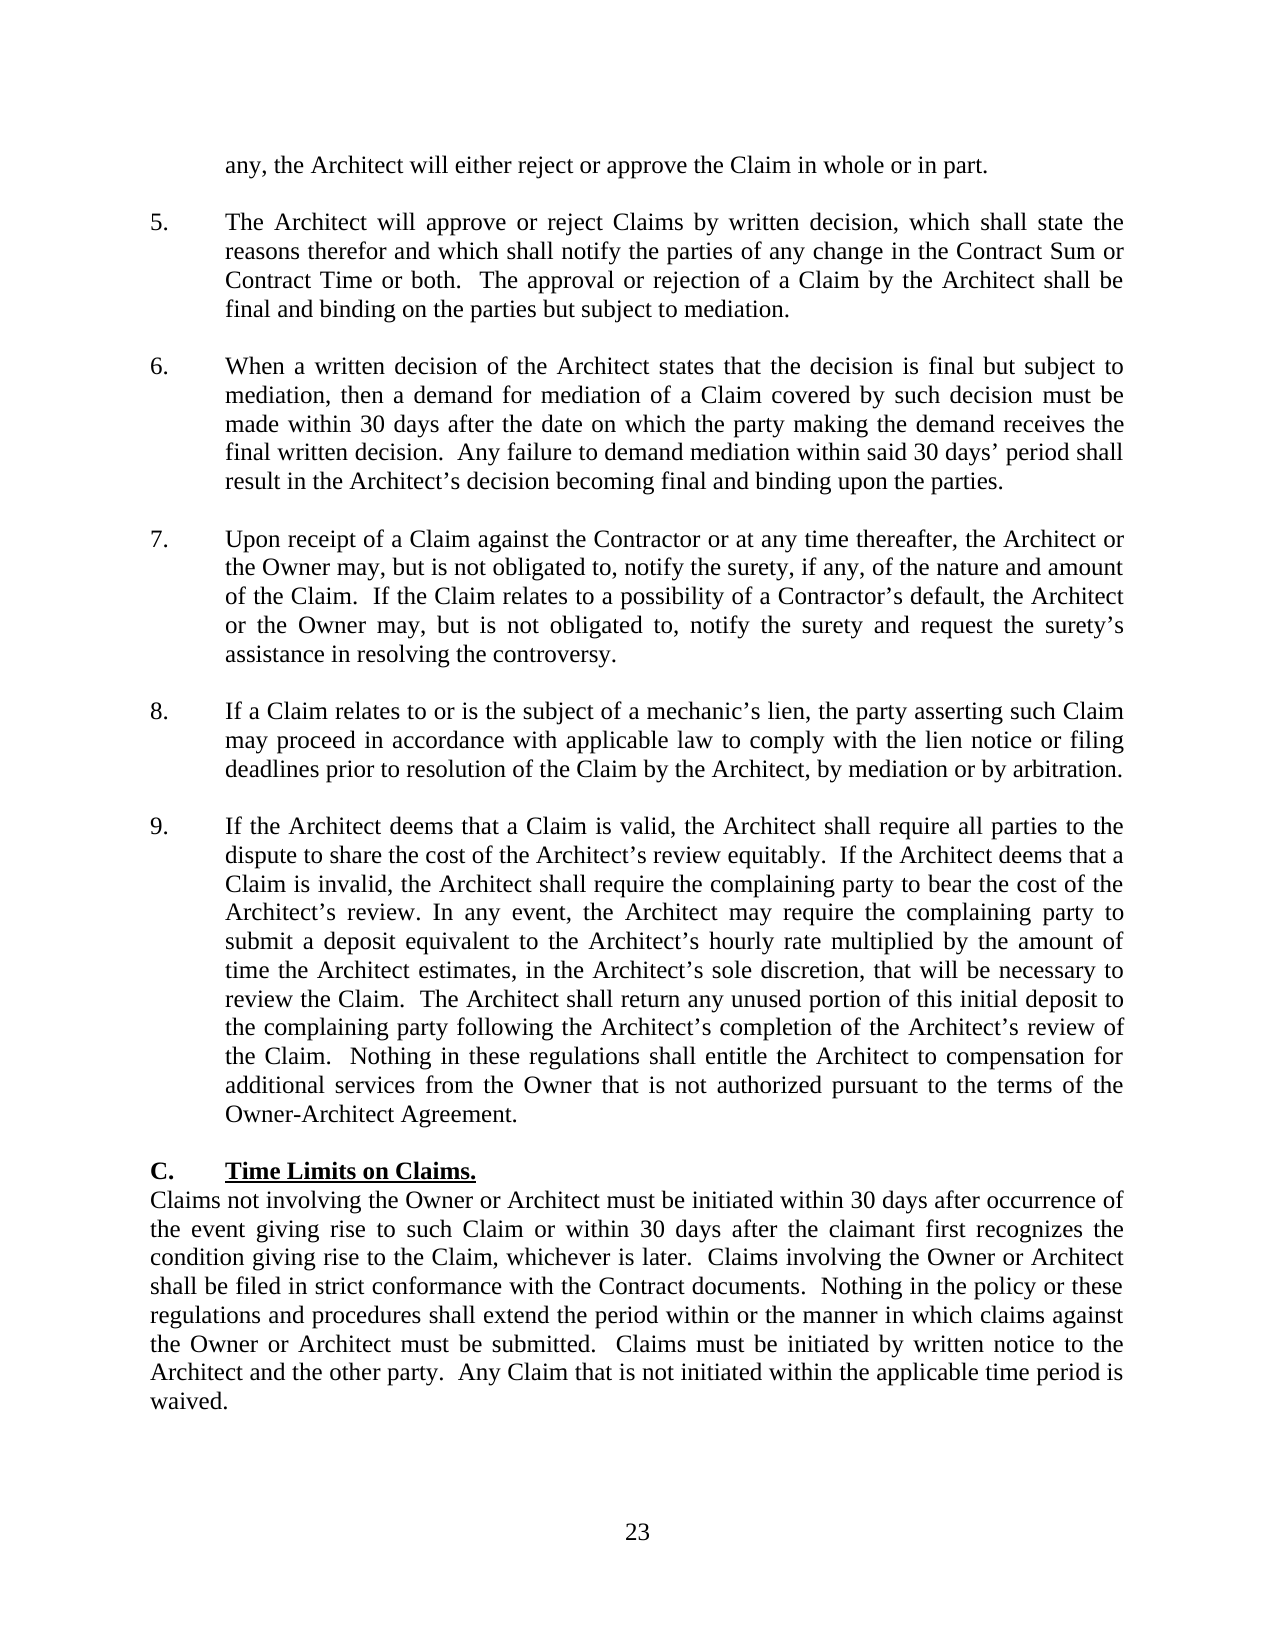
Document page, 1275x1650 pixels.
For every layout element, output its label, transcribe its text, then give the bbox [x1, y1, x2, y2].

text 7. Upon receipt of a Claim against the Contractor or at any time thereafter, the Architect or the Owner may, but is not obligated to, notify the surety, if any, of the nature and amount of the Claim. If the Claim relates to a possibility of a Contractor’s default, the Architect or the Owner may, but is not obligated to, notify the surety and request the surety’s assistance in resolving the controversy. [150, 524, 1125, 667]
text 8. If a Claim relates to or is the subject of a mechanic’s lien, the party asserting such Claim may proceed in accordance with applicable law to comply with the lien notice or filing deadlines prior to resolution of the Claim by the Architect, by mediation or by arbitration. [150, 696, 1125, 782]
text Claims not involving the Owner or Architect must be initiated within 30 days after occurrence of the event giving rise to such Claim or within 30 days after the claimant first recognizes the condition giving rise to the Claim, whichever is later. Claims involving the Owner or Architect shall be filed in strict conformance with the Contract documents. Nothing in the policy or these regulations and procedures shall extend the period within or the manner in which claims against the Owner or Architect must be submitted. Claims must be initiated by written notice to the Architect and the other party. Any Claim that is not initiated within the applicable time period is waived. [150, 1185, 1125, 1415]
text 5. The Architect will approve or reject Claims by written decision, which shall state the reasons therefor and which shall notify the parties of any change in the Contract Sum or Contract Time or both. The approval or rejection of a Claim by the Architect shall be final and binding on the parties but subject to mediation. [150, 207, 1125, 322]
text 9. If the Architect deems that a Claim is valid, the Architect shall require all parties to the dispute to share the cost of the Architect’s review equitably. If the Architect deems that a Claim is invalid, the Architect shall require the complaining party to bear the cost of the Architect’s review. In any event, the Architect may require the complaining party to submit a deposit equivalent to the Architect’s hourly rate multiplied by the amount of time the Architect estimates, in the Architect’s sole discretion, that will be necessary to review the Claim. The Architect shall return any unused portion of this initial deposit to the complaining party following the Architect’s completion of the Architect’s review of the Claim. Nothing in these regulations shall entitle the Architect to compensation for additional services from the Owner that is not authorized pursuant to the terms of the Owner-Architect Agreement. [150, 811, 1125, 1127]
text any, the Architect will either reject or approve the Claim in whole or in part. [225, 150, 1125, 179]
text C. Time Limits on Claims. [150, 1156, 1125, 1185]
text 6. When a written decision of the Architect states that the decision is final but subject to mediation, then a demand for mediation of a Claim covered by such decision must be made within 30 days after the date on which the party making the demand receives the final written decision. Any failure to demand mediation within said 30 days’ period shall result in the Architect’s decision becoming final and binding upon the parties. [150, 351, 1125, 495]
